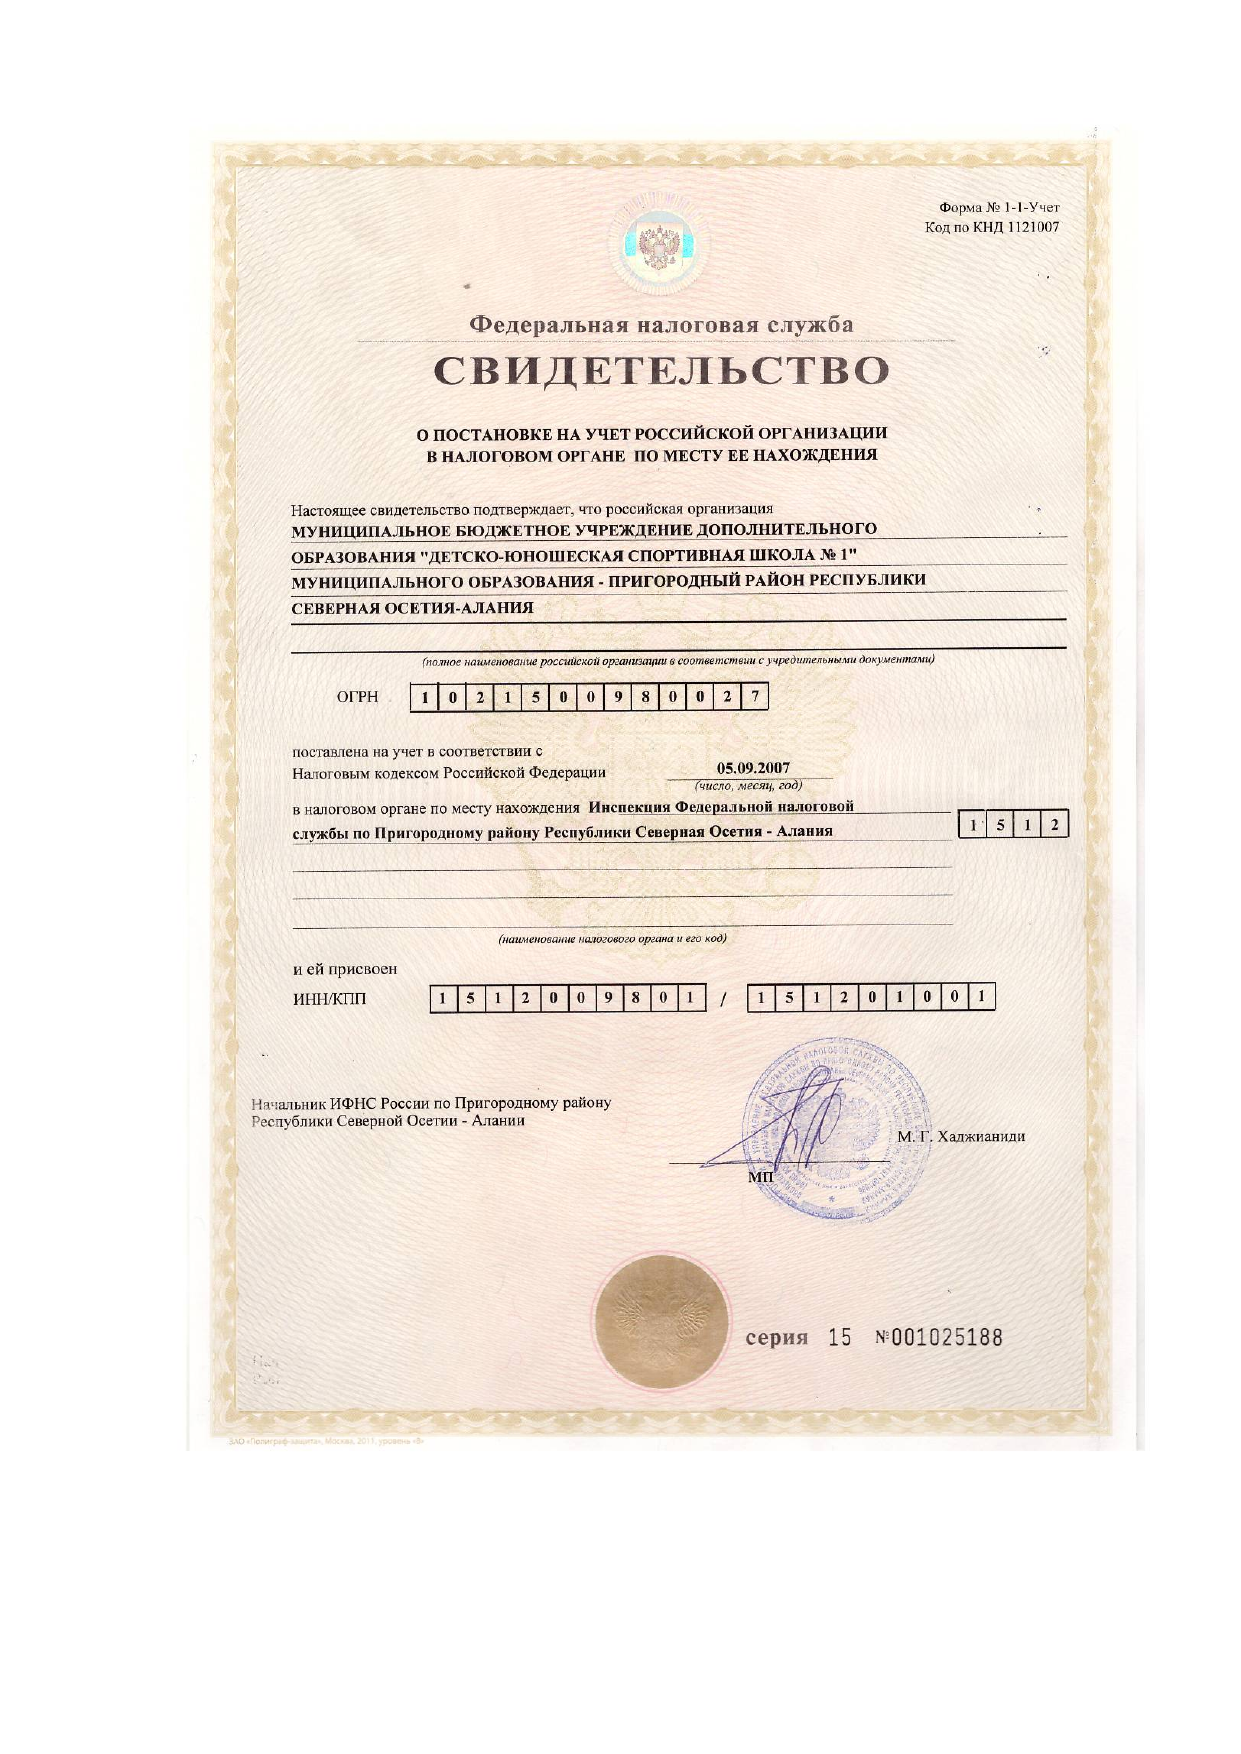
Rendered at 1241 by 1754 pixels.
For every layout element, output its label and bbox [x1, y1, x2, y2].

picture [177, 118, 1152, 1459]
